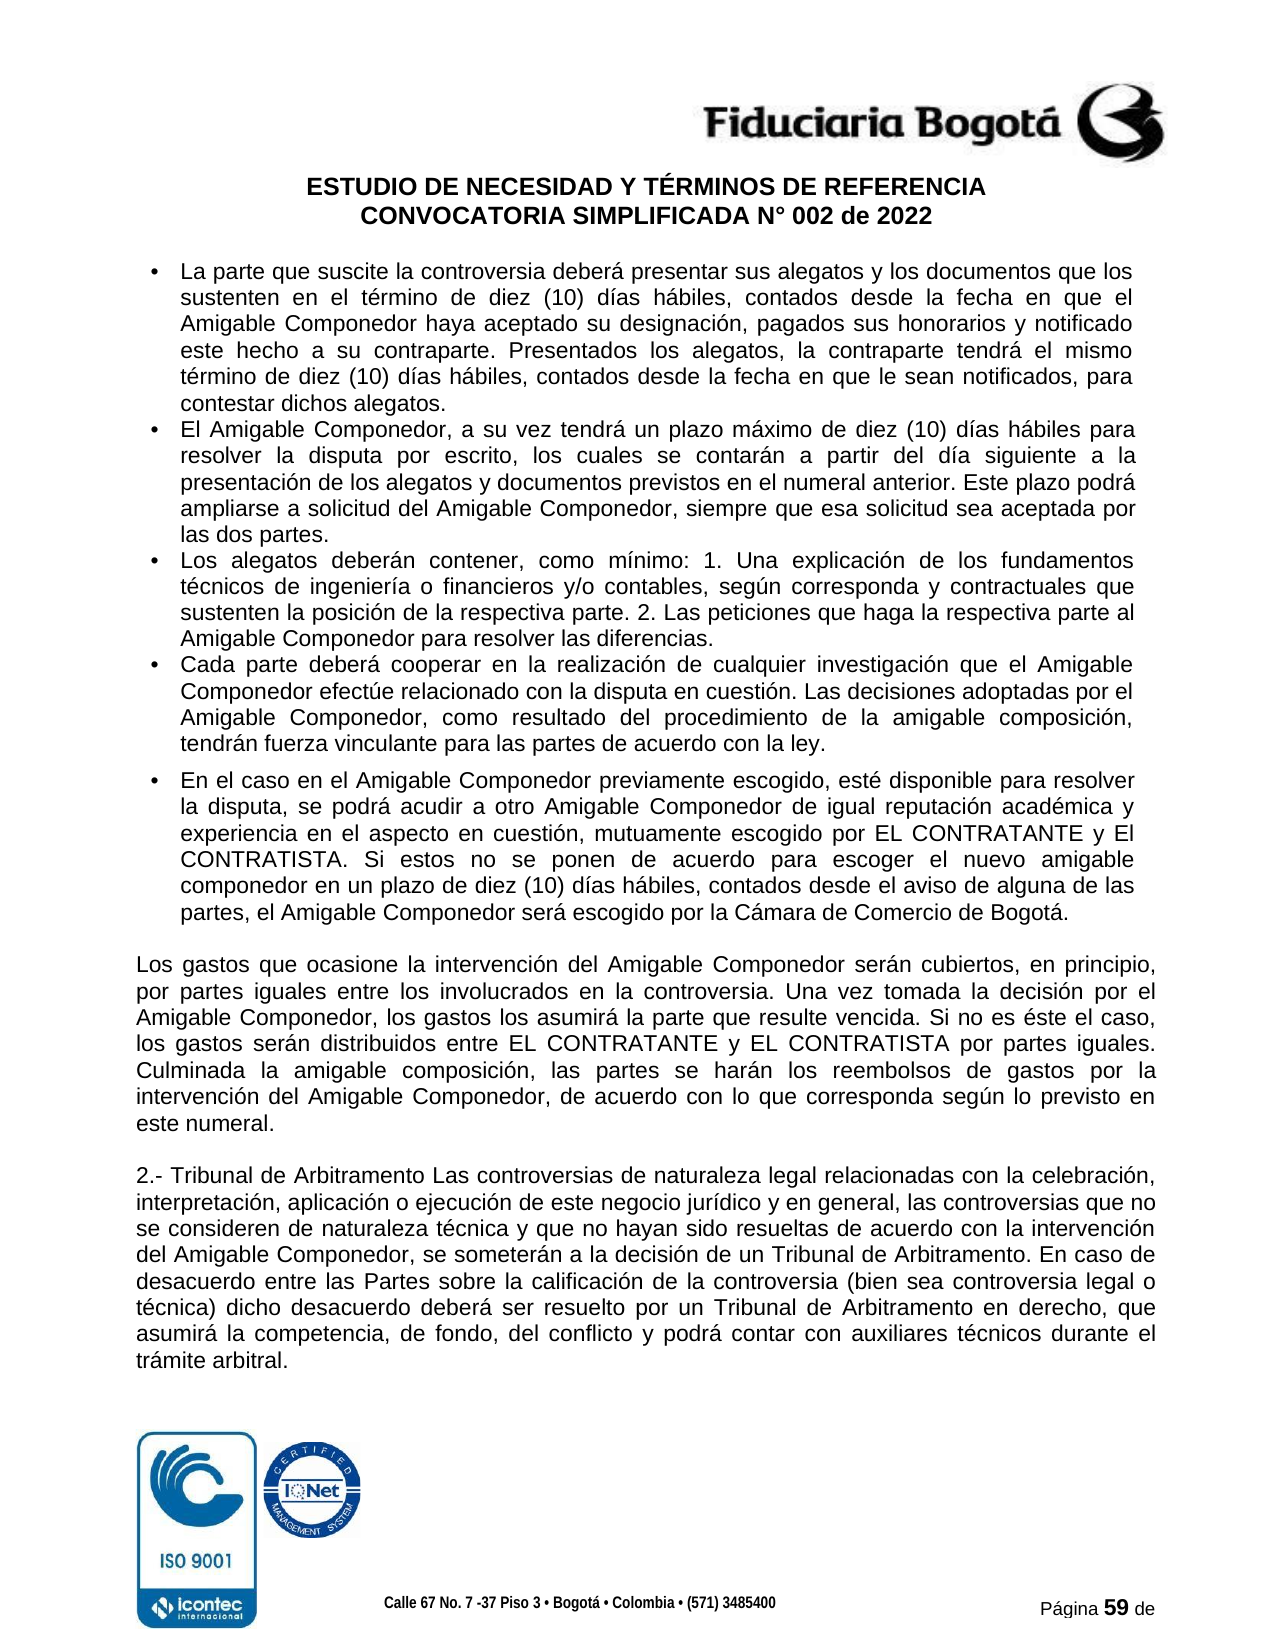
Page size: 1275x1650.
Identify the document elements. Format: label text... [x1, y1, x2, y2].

list El Amigable Componedor, a su vez tendrá un plazo máximo de diez (10) días hábiles para resolver la disputa por escrito, los cuales se contarán a partir del día siguiente a la presentación de los alegatos y documentos previstos en el numeral anterior. Este plazo podrá ampliarse a solicitud del Amigable Componedor, siempre que esa solicitud sea aceptada por las dos partes. [150, 416, 1137, 548]
list Los alegatos deberán contener, como mínimo: 1. Una explicación de los fundamentos técnicos de ingeniería o financieros y/o contables, según corresponda y contractuales que sustenten la posición de la respectiva parte. 2. Las peticiones que haga la respectiva parte al Amigable Componedor para resolver las diferencias. [150, 548, 1135, 651]
text Los gastos que ocasione la intervención del Amigable Componedor serán cubiertos, en principio, por partes iguales entre los involucrados en la controversia. Una vez tomada la decisión por el Amigable Componedor, los gastos los asumirá la parte que resulte vencida. Si no es éste el caso, los gastos serán distribuidos entre EL CONTRATANTE y EL CONTRATISTA por partes iguales. Culminada la amigable composición, las partes se harán los reembolsos de gastos por la intervención del Amigable Componedor, de acuerdo con lo que corresponda según lo previsto en este numeral. [136, 951, 1157, 1136]
list En el caso en el Amigable Componedor previamente escogido, esté disponible para resolver la disputa, se podrá acudir a otro Amigable Componedor de igual reputación académica y experiencia en el aspecto en cuestión, mutuamente escogido por EL CONTRATANTE y El CONTRATISTA. Si estos no se ponen de acuerdo para escoger el nuevo amigable componedor en un plazo de diez (10) días hábiles, contados desde el aviso de alguna de las partes, el Amigable Componedor será escogido por la Cámara de Comercio de Bogotá. [150, 767, 1136, 925]
picture [263, 1442, 361, 1538]
text 2.- Tribunal de Arbitramento Las controversias de naturaleza legal relacionadas con la celebración, interpretación, aplicación o ejecución de este negocio jurídico y en general, las controversias que no se consideren de naturaleza técnica y que no hayan sido resueltas de acuerdo con la intervención del Amigable Componedor, se someterán a la decisión de un Tribunal de Arbitramento. En caso de desacuerdo entre las Partes sobre la calificación de la controversia (bien sea controversia legal o técnica) dicho desacuerdo deberá ser resuelto por un Tribunal de Arbitramento en derecho, que asumirá la competencia, de fondo, del conflicto y podrá contar con auxiliares técnicos durante el trámite arbitral. [136, 1162, 1157, 1373]
picture [692, 81, 1168, 168]
list Cada parte deberá cooperar en la realización de cualquier investigación que el Amigable Componedor efectúe relacionado con la disputa en cuestión. Las decisiones adoptadas por el Amigable Componedor, como resultado del procedimiento de la amigable composición, tendrán fuerza vinculante para las partes de acuerdo con la ley. [150, 651, 1134, 757]
list La parte que suscite la controversia deberá presentar sus alegatos y los documentos que los sustenten en el término de diez (10) días hábiles, contados desde la fecha en que el Amigable Componedor haya aceptado su designación, pagados sus honorarios y notificado este hecho a su contraparte. Presentados los alegatos, la contraparte tendrá el mismo término de diez (10) días hábiles, contados desde la fecha en que le sean notificados, para contestar dichos alegatos. [150, 258, 1134, 416]
picture [135, 1429, 258, 1629]
